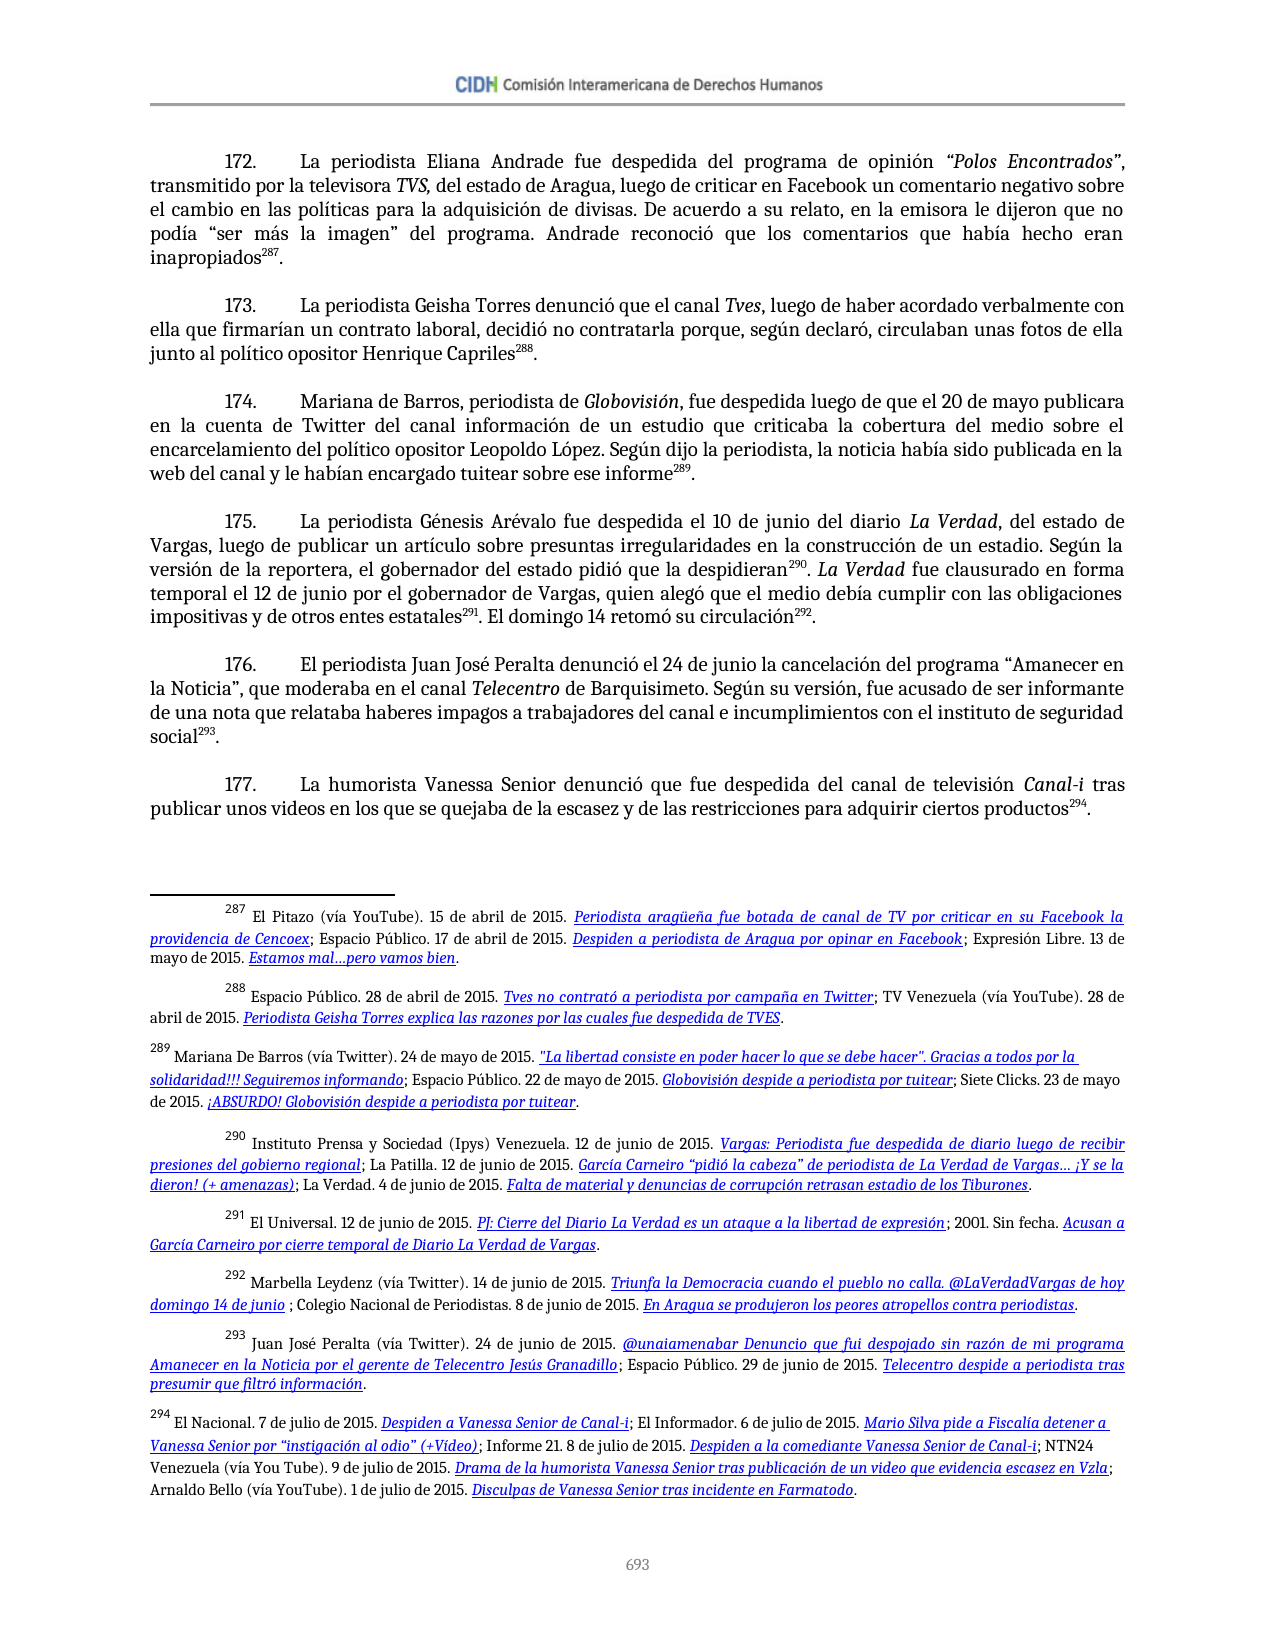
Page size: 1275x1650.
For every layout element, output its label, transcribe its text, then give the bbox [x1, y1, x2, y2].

list La periodista Geisha Torres denunció que el canal Tves, luego de haber acordado verbalmente con ella que firmarían un contrato laboral, decidió no contratarla porque, según declaró, circulaban unas fotos de ella junto al político opositor Henrique Capriles. [150, 294, 1125, 366]
picture [449, 74, 826, 95]
list Mariana de Barros, periodista de Globovisión, fue despedida luego de que el 20 de mayo publicara en la cuenta de Twitter del canal información de un estudio que criticaba la cobertura del medio sobre el encarcelamiento del político opositor Leopoldo López. Según dijo la periodista, la noticia había sido publicada en la web del canal y le habían encargado tuitear sobre ese informe. [150, 389, 1125, 485]
list La periodista Génesis Arévalo fue despedida el 10 de junio del diario La Verdad, del estado de Vargas, luego de publicar un artículo sobre presuntas irregularidades en la construcción de un estadio. Según la versión de la reportera, el gobernador del estado pidió que la despidieran. La Verdad fue clausurado en forma temporal el 12 de junio por el gobernador de Vargas, quien alegó que el medio debía cumplir con las obligaciones impositivas y de otros entes estatales. El domingo 14 retomó su circulación. [150, 509, 1125, 629]
list El periodista Juan José Peralta denunció el 24 de junio la cancelación del programa “Amanecer en la Noticia”, que moderaba en el canal Telecentro de Barquisimeto. Según su versión, fue acusado de ser informante de una nota que relataba haberes impagos a trabajadores del canal e incumplimientos con el instituto de seguridad social. [150, 653, 1125, 749]
list La periodista Eliana Andrade fue despedida del programa de opinión “Polos Encontrados”, transmitido por la televisora TVS, del estado de Aragua, luego de criticar en Facebook un comentario negativo sobre el cambio en las políticas para la adquisición de divisas. De acuerdo a su relato, en la emisora le dijeron que no podía “ser más la imagen” del programa. Andrade reconoció que los comentarios que había hecho eran inapropiados. [150, 150, 1125, 270]
list La humorista Vanessa Senior denunció que fue despedida del canal de televisión Canal-i tras publicar unos videos en los que se quejaba de la escasez y de las restricciones para adquirir ciertos productos. [150, 773, 1125, 821]
